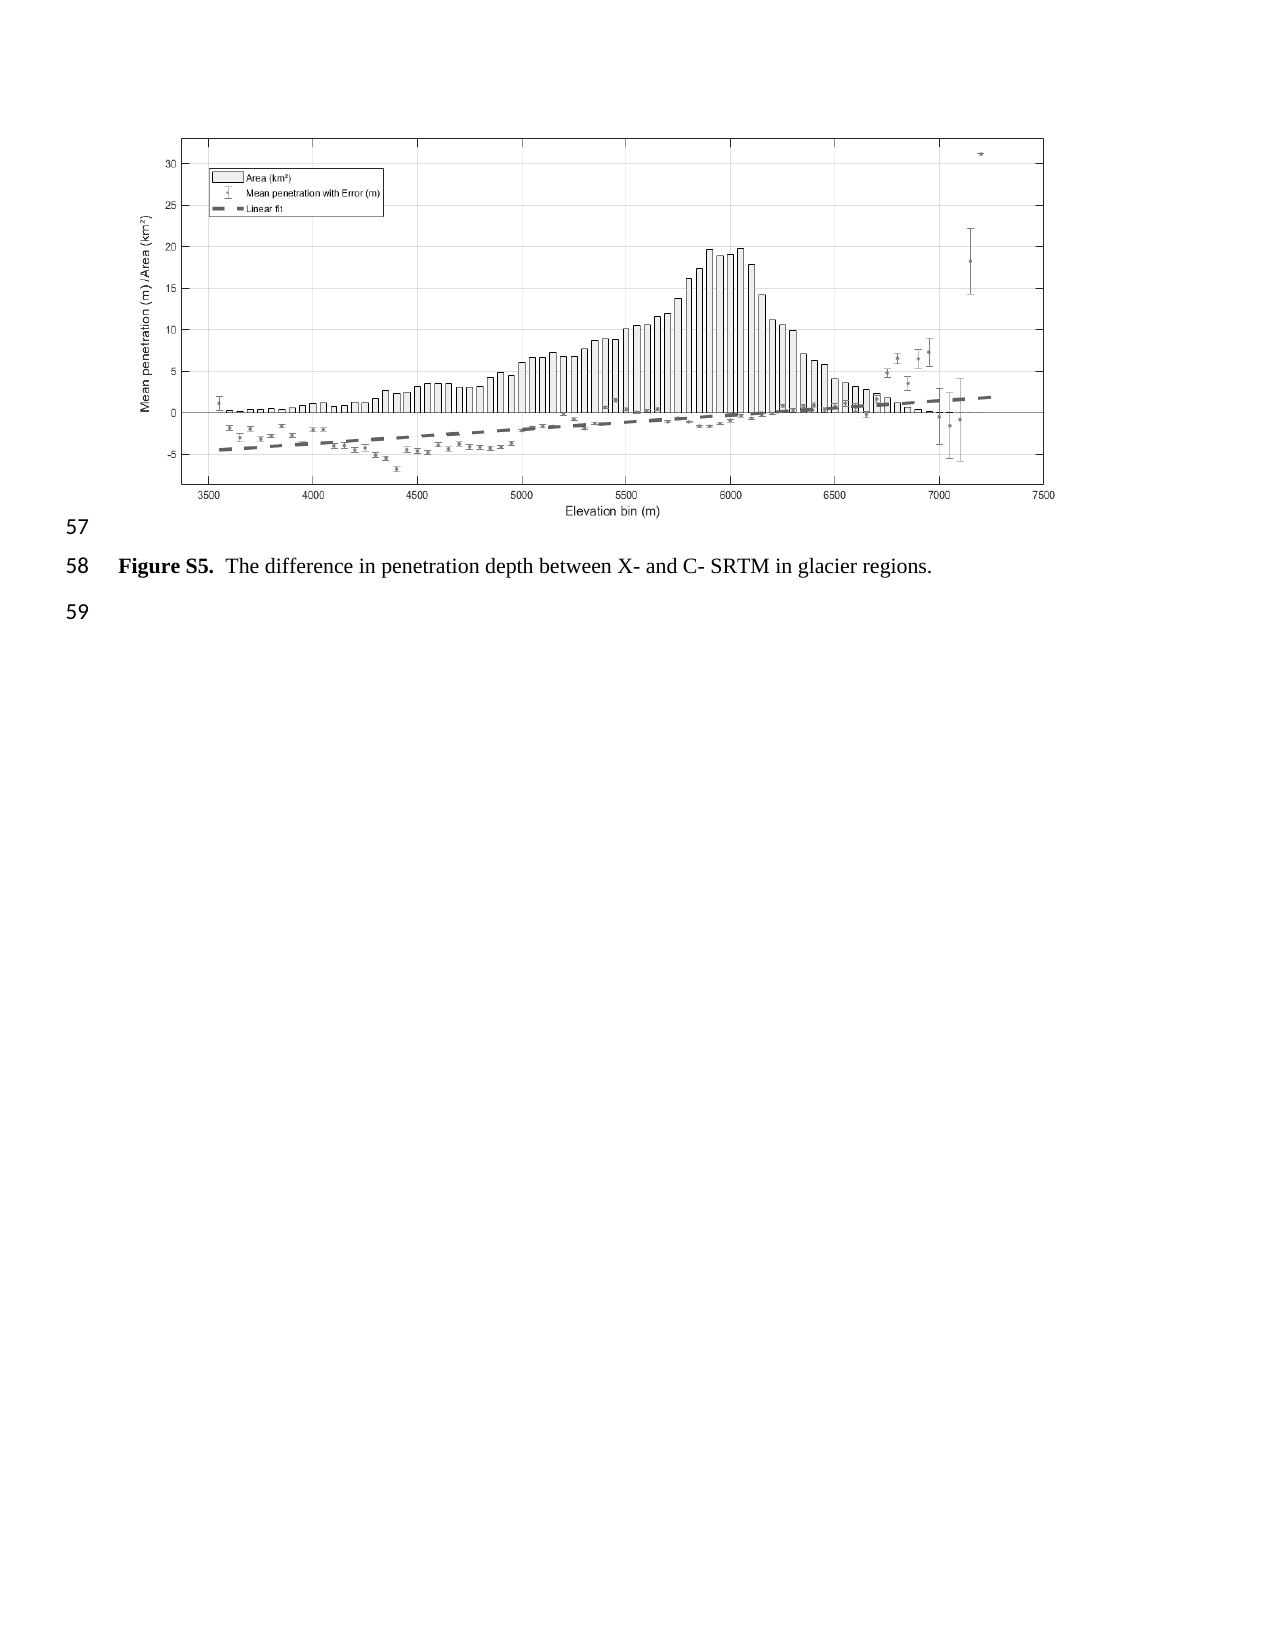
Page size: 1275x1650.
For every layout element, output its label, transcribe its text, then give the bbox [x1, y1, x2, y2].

picture [118, 118, 1094, 535]
text Figure S5. The difference in penetration depth between X- and C- SRTM in glacier regions. [118, 553, 1157, 578]
